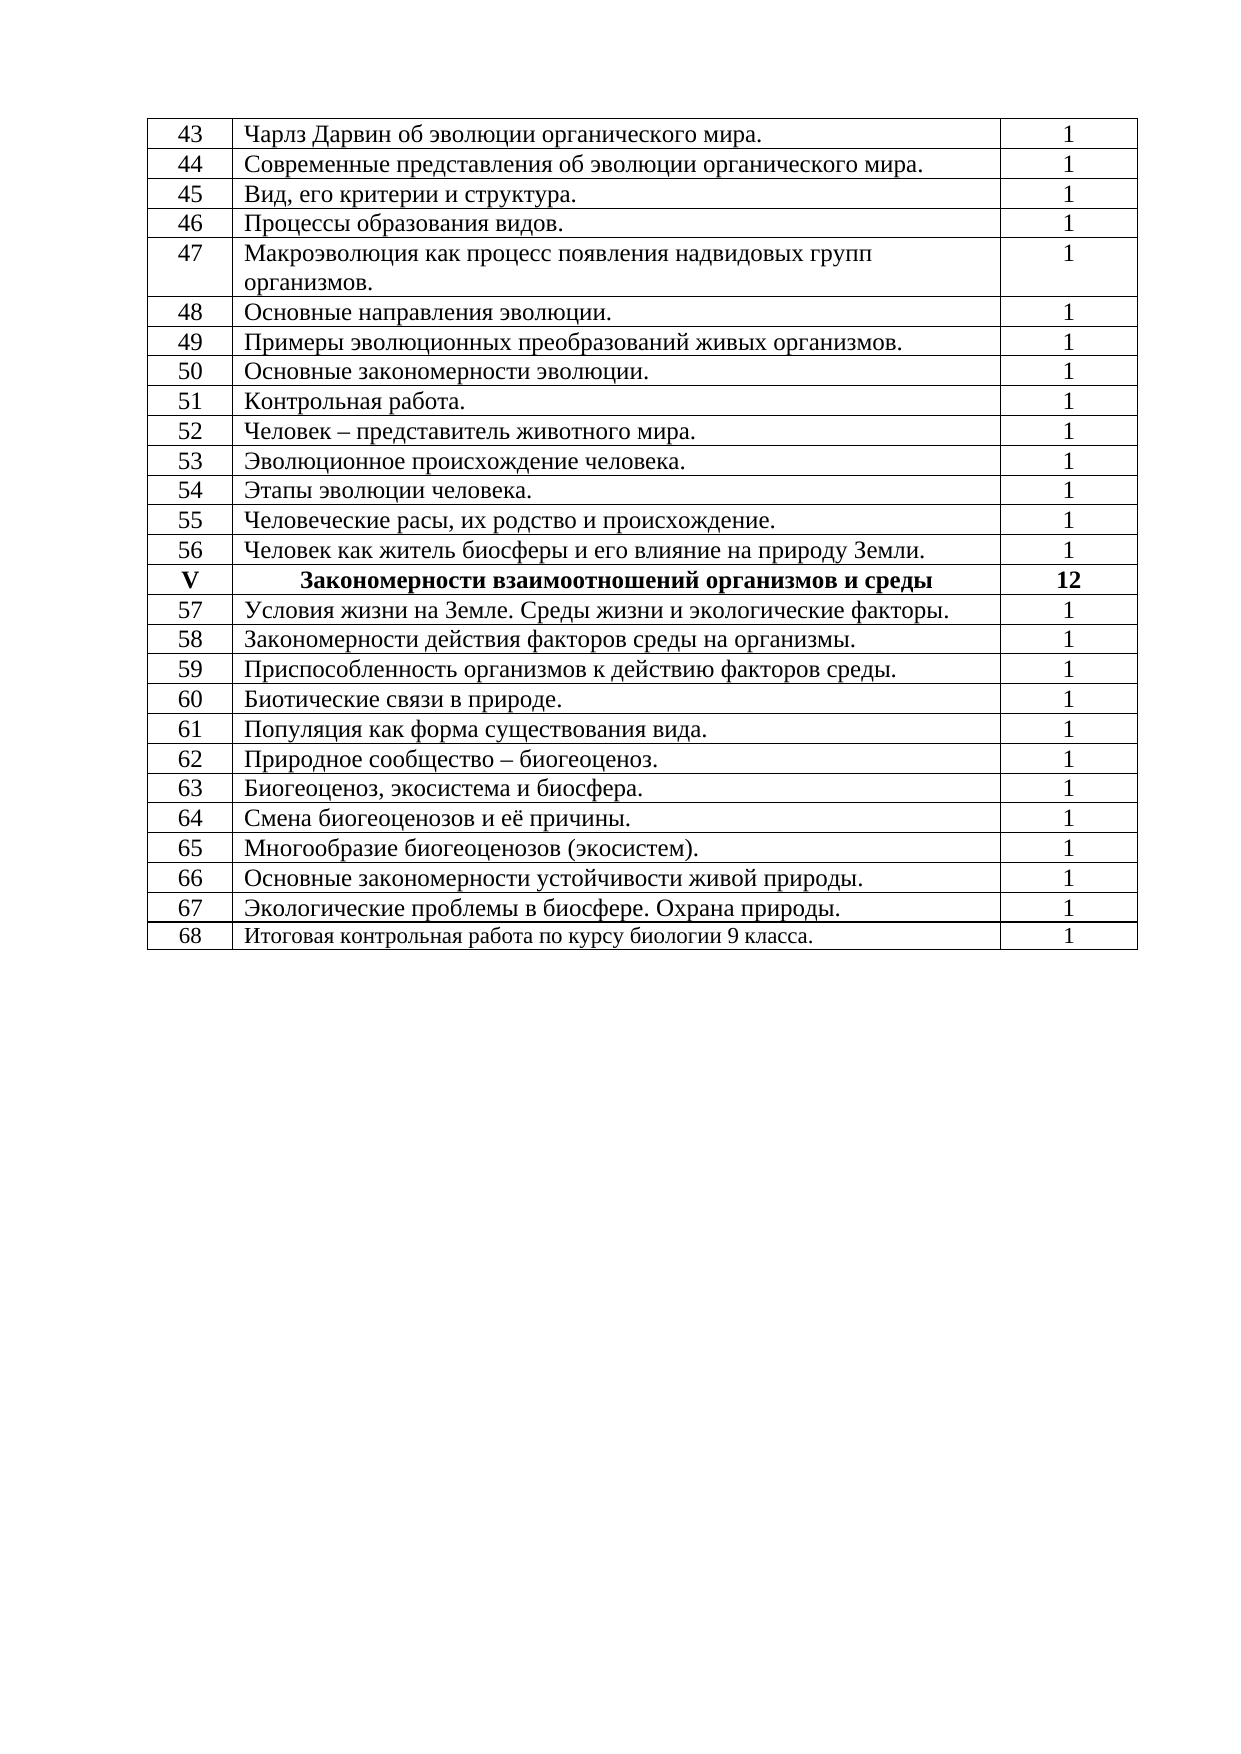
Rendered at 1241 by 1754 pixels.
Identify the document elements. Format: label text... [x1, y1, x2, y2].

table_cell 55 [148, 505, 232, 534]
table_cell 1 [1001, 179, 1137, 207]
table_cell 67 [148, 893, 232, 921]
table_cell Человеческие расы, их родство и происхождение. [233, 505, 1000, 534]
table_cell 1 [1001, 803, 1137, 832]
table_cell Популяция как форма существования вида. [233, 714, 1000, 743]
table_cell 48 [148, 297, 232, 326]
table_cell 49 [148, 327, 232, 355]
table_cell 1 [1001, 863, 1137, 892]
table_cell 1 [1001, 654, 1137, 683]
table_cell Основные закономерности устойчивости живой природы. [233, 863, 1000, 892]
table_cell 1 [1001, 119, 1137, 148]
table_cell 1 [1001, 476, 1137, 504]
table_cell Вид, его критерии и структура. [233, 179, 1000, 207]
table_cell 52 [148, 416, 232, 445]
table_cell 43 [148, 119, 232, 148]
table_cell 1 [1001, 684, 1137, 713]
table_cell 1 [1001, 416, 1137, 445]
table_cell 63 [148, 774, 232, 802]
table_cell 45 [148, 179, 232, 207]
table_cell 54 [148, 476, 232, 504]
table_cell 56 [148, 535, 232, 564]
table_cell 1 [1001, 356, 1137, 385]
table_cell 58 [148, 625, 232, 653]
table_cell Биогеоценоз, экосистема и биосфера. [233, 774, 1000, 802]
table_cell 64 [148, 803, 232, 832]
table_cell 53 [148, 446, 232, 474]
table_cell Примеры эволюционных преобразований живых организмов. [233, 327, 1000, 355]
table_cell 1 [1001, 744, 1137, 772]
table_cell 1 [1001, 833, 1137, 862]
table_cell Итоговая контрольная работа по курсу биологии 9 класса. [233, 923, 1000, 949]
table_cell 44 [148, 149, 232, 178]
table_cell 1 [1001, 535, 1137, 564]
table_cell 1 [1001, 923, 1137, 949]
table_cell 1 [1001, 149, 1137, 178]
table_cell Экологические проблемы в биосфере. Охрана природы. [233, 893, 1000, 921]
table_cell 51 [148, 386, 232, 415]
table_cell 65 [148, 833, 232, 862]
table_cell 1 [1001, 714, 1137, 743]
table_cell Основные закономерности эволюции. [233, 356, 1000, 385]
table_cell 1 [1001, 595, 1137, 623]
table_cell 1 [1001, 238, 1137, 296]
table_cell Этапы эволюции человека. [233, 476, 1000, 504]
table_cell Биотические связи в природе. [233, 684, 1000, 713]
table_cell 1 [1001, 893, 1137, 921]
table_cell 1 [1001, 327, 1137, 355]
table_cell 1 [1001, 386, 1137, 415]
table_cell Процессы образования видов. [233, 209, 1000, 237]
table_cell 1 [1001, 774, 1137, 802]
table_cell Современные представления об эволюции органического мира. [233, 149, 1000, 178]
table_cell 60 [148, 684, 232, 713]
table_cell Смена биогеоценозов и её причины. [233, 803, 1000, 832]
table_cell 62 [148, 744, 232, 772]
table_cell 1 [1001, 446, 1137, 474]
table_cell 47 [148, 238, 232, 296]
table_cell Человек как житель биосферы и его влияние на природу Земли. [233, 535, 1000, 564]
table_cell Закономерности действия факторов среды на организмы. [233, 625, 1000, 653]
table_cell Макроэволюция как процесс появления надвидовых групп организмов. [233, 238, 1000, 296]
table_cell Человек – представитель животного мира. [233, 416, 1000, 445]
table_cell 66 [148, 863, 232, 892]
table_cell V [148, 565, 232, 594]
table_cell 1 [1001, 297, 1137, 326]
table_cell 1 [1001, 505, 1137, 534]
table_cell Природное сообщество – биогеоценоз. [233, 744, 1000, 772]
table_cell 12 [1001, 565, 1137, 594]
table_cell Контрольная работа. [233, 386, 1000, 415]
table_cell Эволюционное происхождение человека. [233, 446, 1000, 474]
table_cell 46 [148, 209, 232, 237]
table_cell 50 [148, 356, 232, 385]
table_cell Многообразие биогеоценозов (экосистем). [233, 833, 1000, 862]
table_cell Основные направления эволюции. [233, 297, 1000, 326]
table_cell 61 [148, 714, 232, 743]
table_cell Условия жизни на Земле. Среды жизни и экологические факторы. [233, 595, 1000, 623]
table_cell 68 [148, 923, 232, 949]
table_cell Приспособленность организмов к действию факторов среды. [233, 654, 1000, 683]
table_cell 59 [148, 654, 232, 683]
table_cell Чарлз Дарвин об эволюции органического мира. [233, 119, 1000, 148]
table_cell 1 [1001, 209, 1137, 237]
table_cell Закономерности взаимоотношений организмов и среды [233, 565, 1000, 594]
table_cell 1 [1001, 625, 1137, 653]
table_cell 57 [148, 595, 232, 623]
